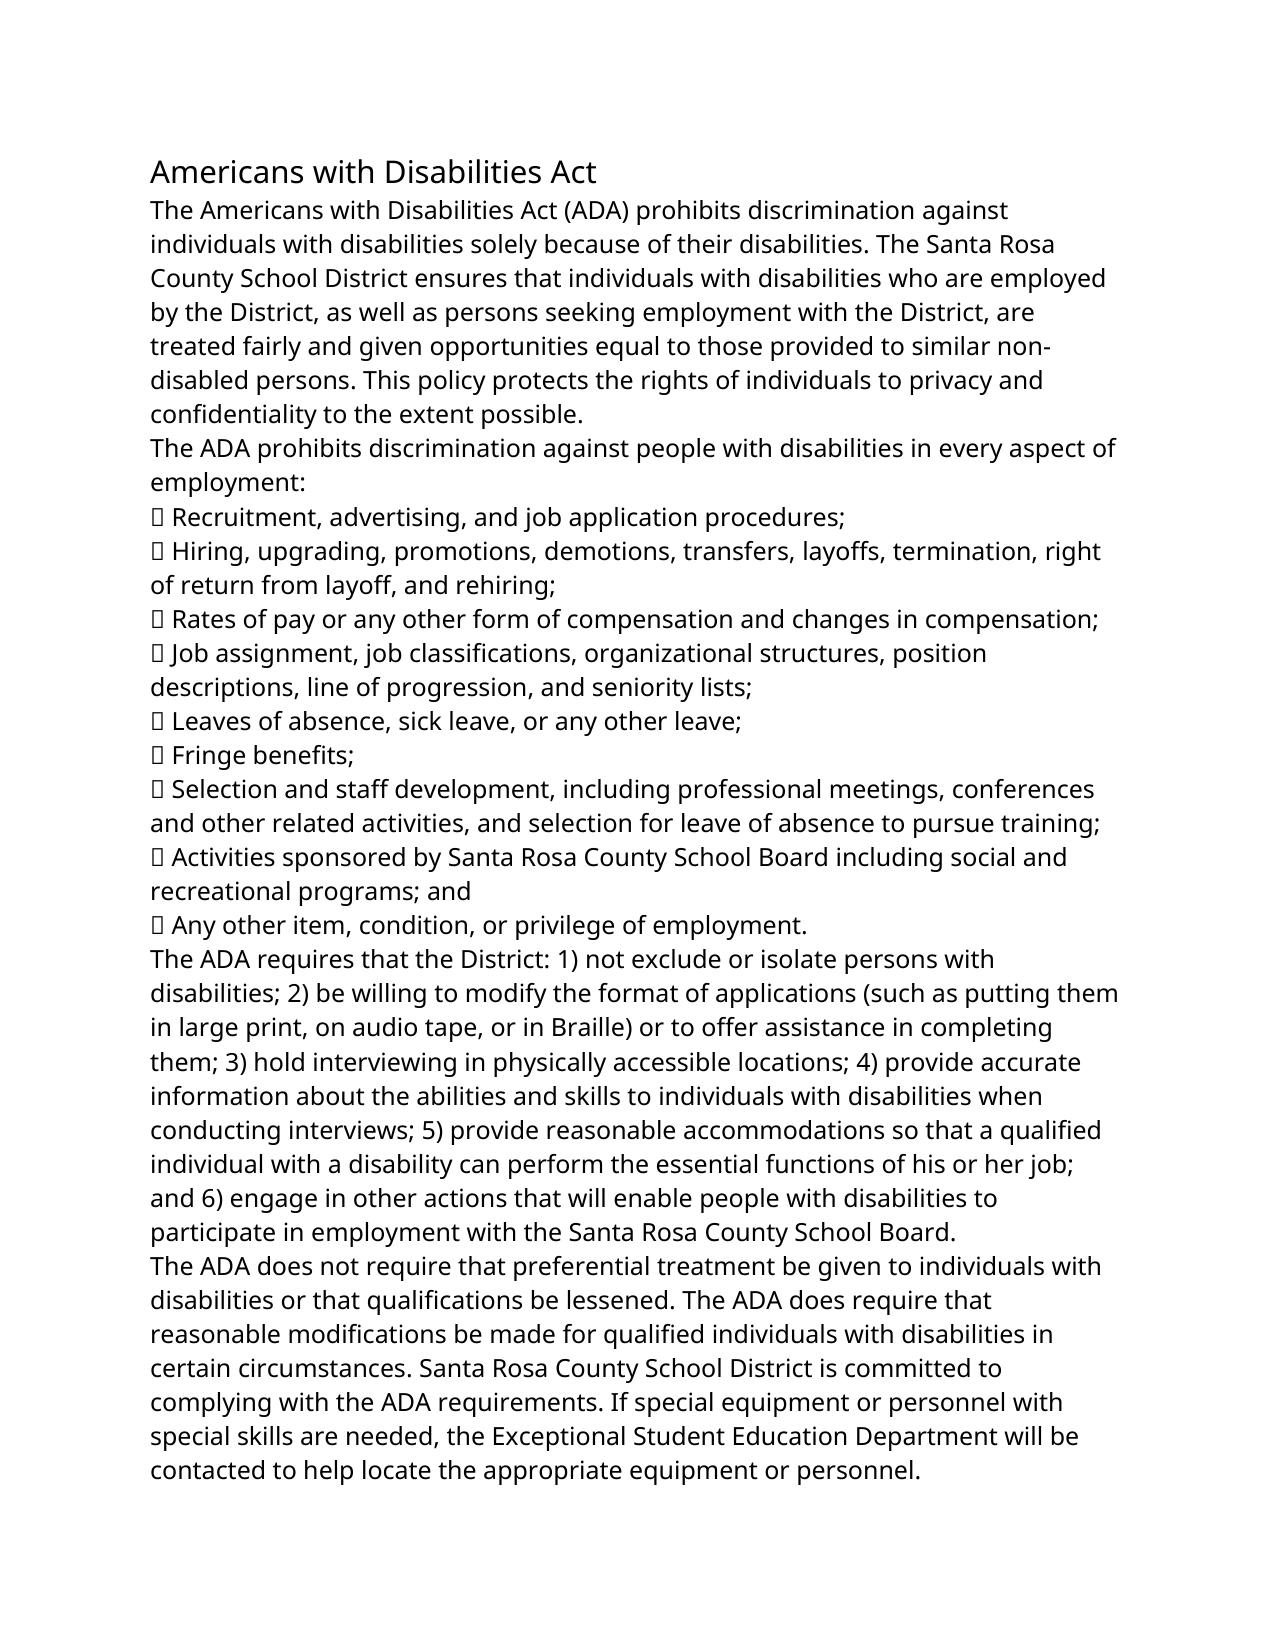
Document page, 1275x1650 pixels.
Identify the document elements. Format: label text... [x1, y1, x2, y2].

text 􀁸 Hiring, upgrading, promotions, demotions, transfers, layoffs, termination, right of return from layoff, and rehiring; [150, 533, 1125, 601]
text 􀁸 Activities sponsored by Santa Rosa County School Board including social and recreational programs; and [150, 840, 1125, 908]
text 􀁸 Leaves of absence, sick leave, or any other leave; [150, 703, 1125, 738]
text 􀁸 Any other item, condition, or privilege of employment. [150, 908, 1125, 942]
text 􀁸 Fringe benefits; [150, 738, 1125, 772]
text The ADA prohibits discrimination against people with disabilities in every aspect of employment: [150, 431, 1125, 499]
text The ADA requires that the District: 1) not exclude or isolate persons with disabilities; 2) be willing to modify the format of applications (such as putting them in large print, on audio tape, or in Braille) or to offer assistance in completing them; 3) hold interviewing in physically accessible locations; 4) provide accurate information about the abilities and skills to individuals with disabilities when conducting interviews; 5) provide reasonable accommodations so that a qualified individual with a disability can perform the essential functions of his or her job; and 6) engage in other actions that will enable people with disabilities to participate in employment with the Santa Rosa County School Board. [150, 942, 1125, 1248]
text 􀁸 Recruitment, advertising, and job application procedures; [150, 499, 1125, 533]
text 􀁸 Job assignment, job classifications, organizational structures, position descriptions, line of progression, and seniority lists; [150, 635, 1125, 703]
text 􀁸 Rates of pay or any other form of compensation and changes in compensation; [150, 601, 1125, 635]
text The ADA does not require that preferential treatment be given to individuals with disabilities or that qualifications be lessened. The ADA does require that reasonable modifications be made for qualified individuals with disabilities in certain circumstances. Santa Rosa County School District is committed to complying with the ADA requirements. If special equipment or personnel with special skills are needed, the Exceptional Student Education Department will be contacted to help locate the appropriate equipment or personnel. [150, 1248, 1125, 1487]
text Americans with Disabilities Act [150, 150, 1125, 193]
text 􀁸 Selection and staff development, including professional meetings, conferences and other related activities, and selection for leave of absence to pursue training; [150, 772, 1125, 840]
text The Americans with Disabilities Act (ADA) prohibits discrimination against individuals with disabilities solely because of their disabilities. The Santa Rosa County School District ensures that individuals with disabilities who are employed by the District, as well as persons seeking employment with the District, are treated fairly and given opportunities equal to those provided to similar non-disabled persons. This policy protects the rights of individuals to privacy and confidentiality to the extent possible. [150, 193, 1125, 431]
